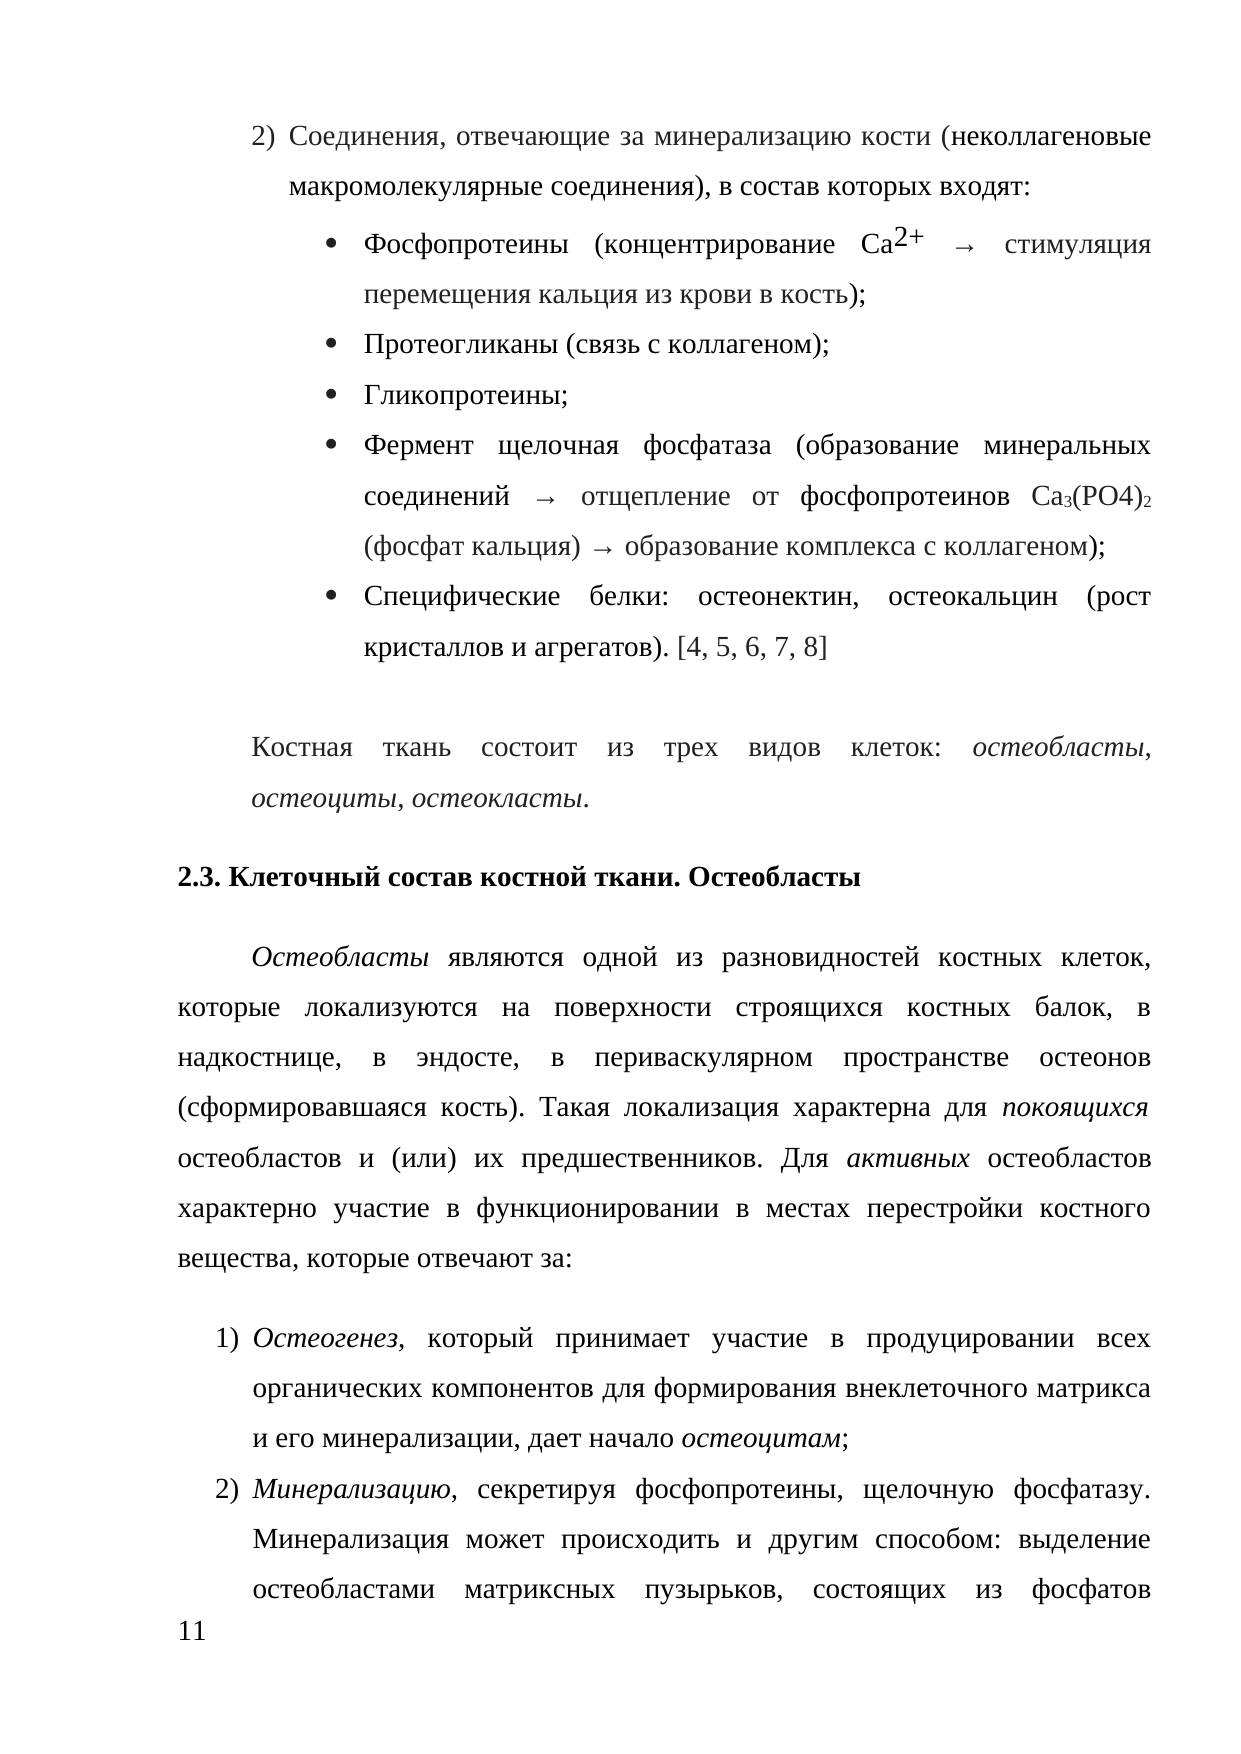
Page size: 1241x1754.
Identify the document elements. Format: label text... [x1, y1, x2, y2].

text 2.3. Клеточный состав костной ткани. Остеобласты [177, 859, 1152, 893]
list Специфические белки: остеонектин, остеокальцин (рост кристаллов и агрегатов). [4, 5, 6, 7, 8] [326, 578, 1152, 662]
list Протеогликаны (связь с коллагеном); [326, 326, 1152, 360]
list Гликопротеины; [326, 377, 1152, 411]
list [215, 1500, 1152, 1584]
list Фосфопротеины (концентрирование Са2+ → стимуляция перемещения кальция из крови в кость); [326, 219, 1152, 310]
list Фермент щелочная фосфатаза (образование минеральных соединений → отщепление от фосфопротеинов Ca3(PO4)2 (фосфат кальция) → образование комплекса с коллагеном); [326, 427, 1152, 562]
list Остеогенез, который принимает участие в продуцировании всех органических компонентов для формирования внеклеточного матрикса и его минерализации, дает начало остеоцитам; [215, 1320, 1152, 1454]
list Соединения, отвечающие за минерализацию кости (неколлагеновые макромолекулярные соединения), в состав которых входят: [251, 118, 1152, 202]
text Остеобласты являются одной из разновидностей костных клеток, которые локализуются на поверхности строящихся костных балок, в надкостнице, в эндосте, в периваскулярном пространстве остеонов (сформировавшаяся кость). Такая локализация характерна для покоящихся остеобластов и (или) их предшественников. Для активных остеобластов характерно участие в функционировании в местах перестройки костного вещества, которые отвечают за: [177, 939, 1152, 1274]
text Костная ткань состоит из трех видов клеток: остеобласты, остеоциты, остеокласты. [251, 729, 1152, 813]
